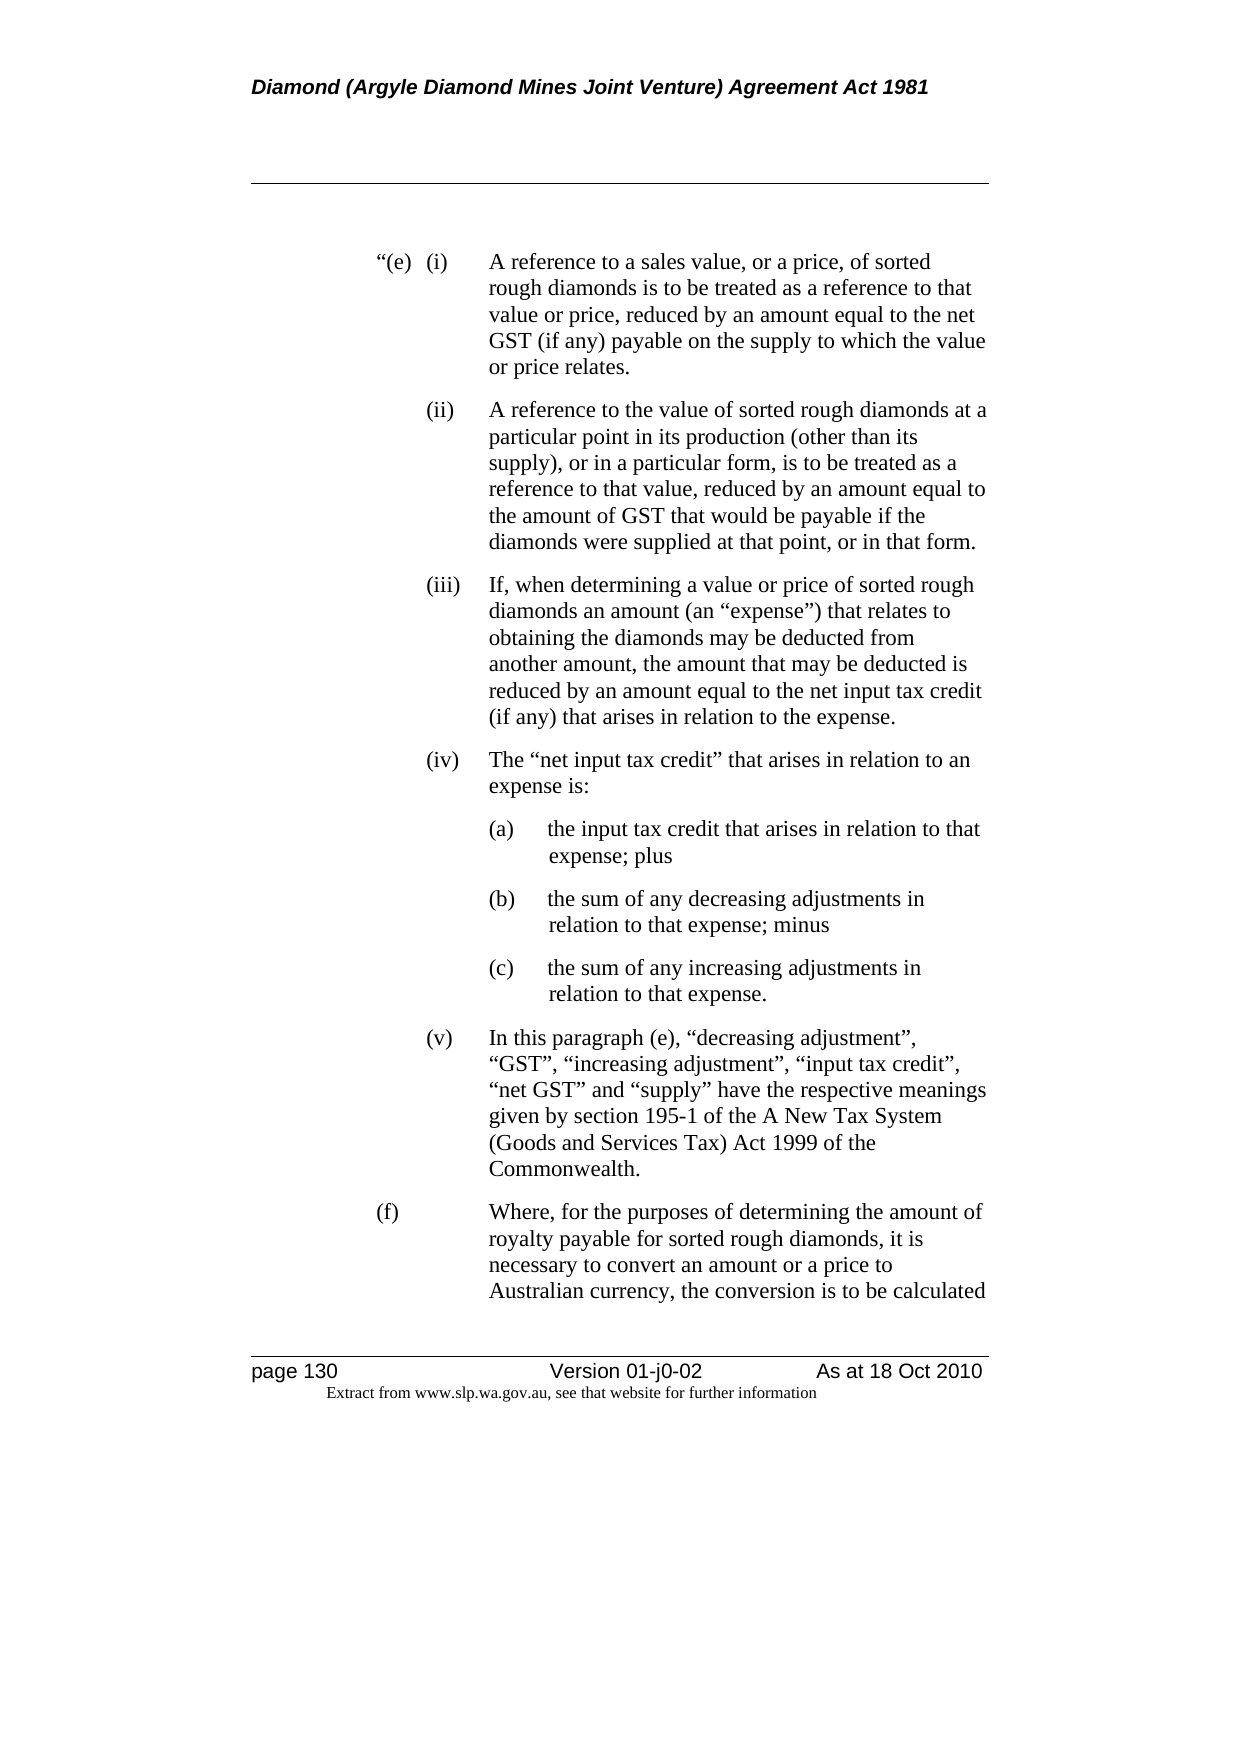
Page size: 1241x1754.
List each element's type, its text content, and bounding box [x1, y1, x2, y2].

text (ii) A reference to the value of sorted rough diamonds at a particular point in its production (other than its supply), or in a particular form, is to be treated as a reference to that value, reduced by an amount equal to the amount of GST that would be payable if the diamonds were supplied at that point, or in that form. [251, 396, 989, 554]
text (iii) If, when determining a value or price of sorted rough diamonds an amount (an “expense”) that relates to obtaining the diamonds may be deducted from another amount, the amount that may be deducted is reduced by an amount equal to the net input tax credit (if any) that arises in relation to the expense. [251, 571, 989, 729]
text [251, 1198, 989, 1304]
text (a) the input tax credit that arises in relation to that expense; plus [251, 815, 989, 868]
text (v) In this paragraph (e), “decreasing adjustment”, “GST”, “increasing adjustment”, “input tax credit”, “net GST” and “supply” have the respective meanings given by section 195-1 of the A New Tax System (Goods and Services Tax) Act 1999 of the Commonwealth. [251, 1023, 989, 1182]
text (b) the sum of any decreasing adjustments in relation to that expense; minus [251, 885, 989, 937]
text (iv) The “net input tax credit” that arises in relation to an expense is: [251, 746, 989, 799]
text “(e) (i) A reference to a sales value, or a price, of sorted rough diamonds is to be treated as a reference to that value or price, reduced by an amount equal to the net GST (if any) payable on the supply to which the value or price relates. [251, 248, 989, 380]
text (c) the sum of any increasing adjustments in relation to that expense. [251, 954, 989, 1007]
